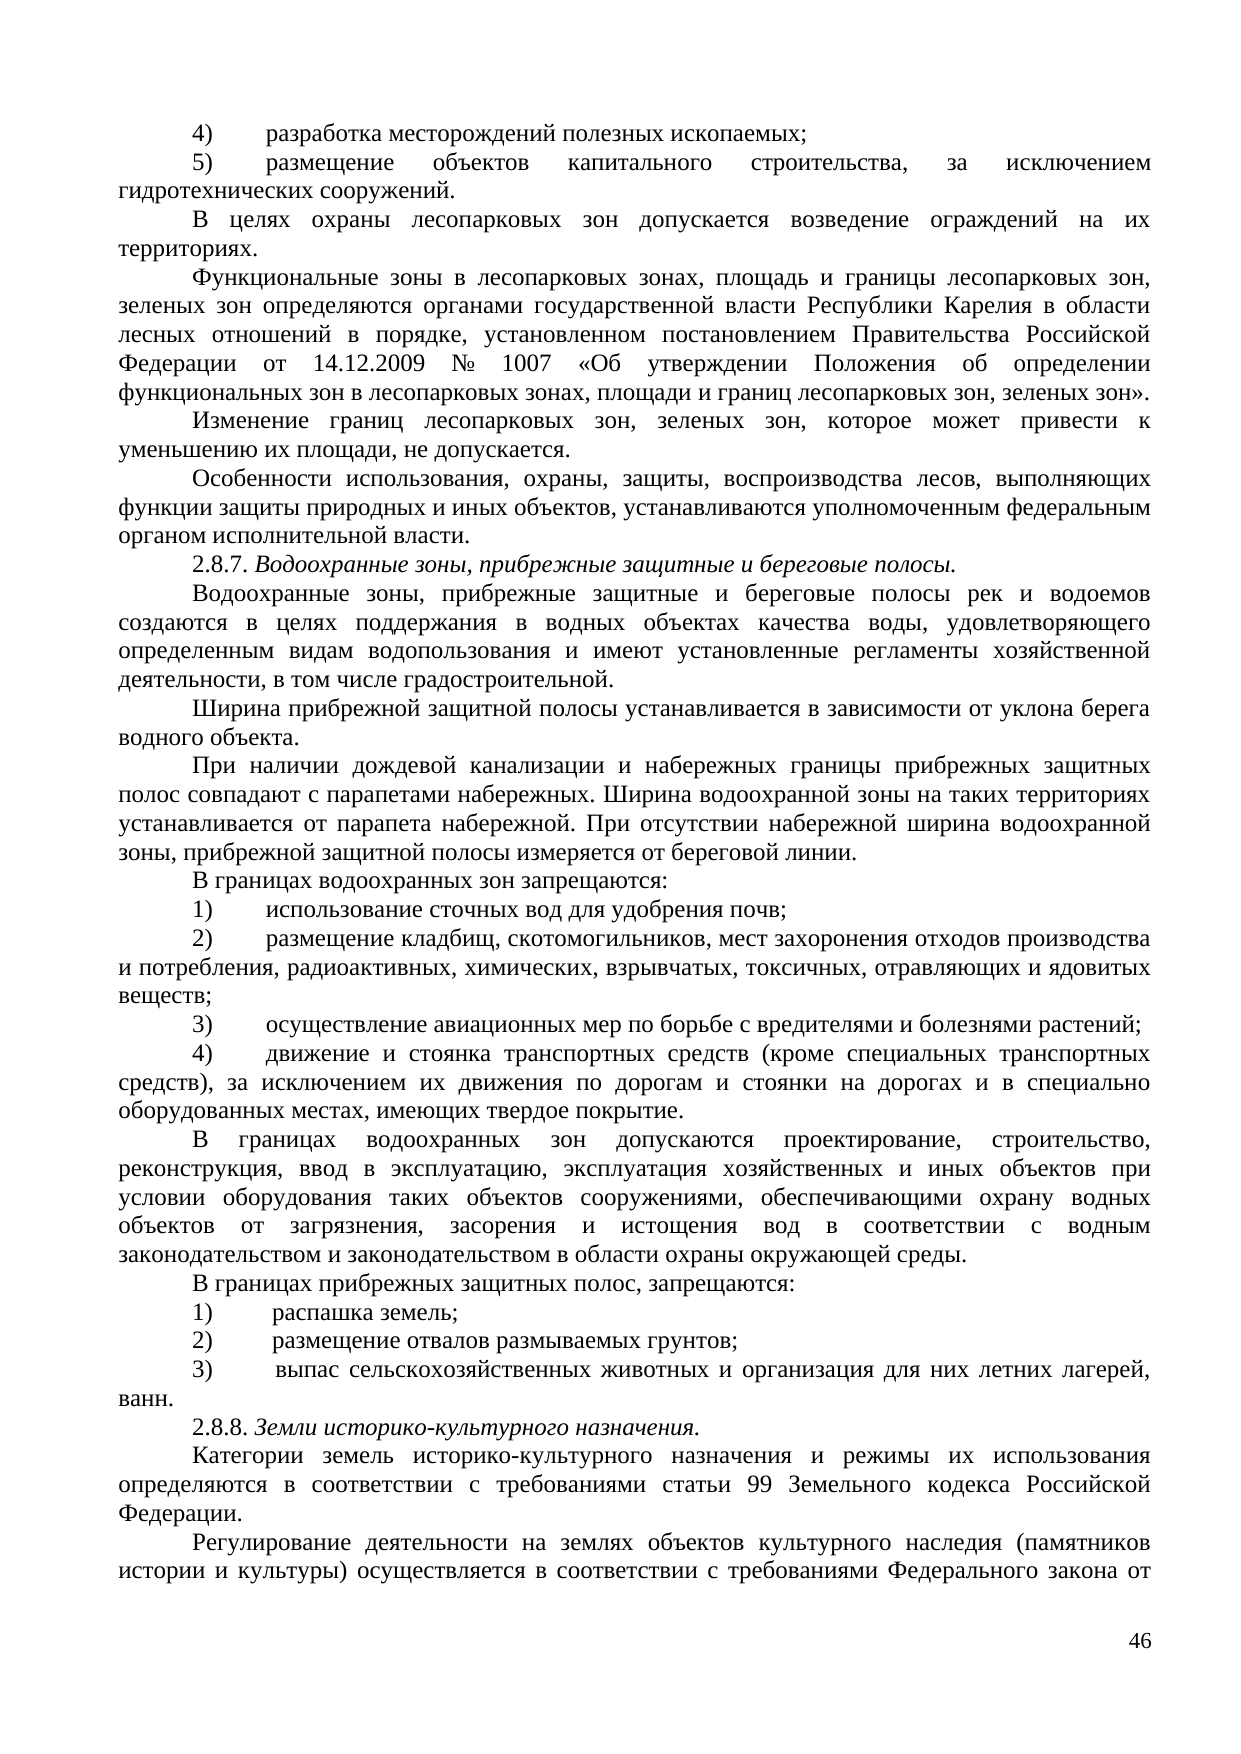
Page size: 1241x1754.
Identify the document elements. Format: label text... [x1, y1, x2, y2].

text Категории земель историко-культурного назначения и режимы их использования определяются в соответствии с требованиями статьи 99 Земельного кодекса Российской Федерации. [118, 1441, 1152, 1527]
text При наличии дождевой канализации и набережных границы прибрежных защитных полос совпадают с парапетами набережных. Ширина водоохранной зоны на таких территориях устанавливается от парапета набережной. При отсутствии набережной ширина водоохранной зоны, прибрежной защитной полосы измеряется от береговой линии. [118, 751, 1152, 866]
text 1) использование сточных вод для удобрения почв; [118, 894, 1152, 923]
text Функциональные зоны в лесопарковых зонах, площадь и границы лесопарковых зон, зеленых зон определяются органами государственной власти Республики Карелия в области лесных отношений в порядке, установленном постановлением Правительства Российской Федерации от 14.12.2009 № 1007 «Об утверждении Положения об определении функциональных зон в лесопарковых зонах, площади и границ лесопарковых зон, зеленых зон». [118, 262, 1152, 406]
text 1) распашка земель; [118, 1297, 1152, 1326]
text Изменение границ лесопарковых зон, зеленых зон, которое может привести к уменьшению их площади, не допускается. [118, 406, 1152, 463]
text 3) выпас сельскохозяйственных животных и организация для них летних лагерей, ванн. [118, 1354, 1152, 1412]
text 3) осуществление авиационных мер по борьбе с вредителями и болезнями растений; [118, 1009, 1152, 1038]
text 2) размещение отвалов размываемых грунтов; [118, 1326, 1152, 1354]
text 2.8.7. Водоохранные зоны, прибрежные защитные и береговые полосы. [118, 549, 1152, 578]
text Ширина прибрежной защитной полосы устанавливается в зависимости от уклона берега водного объекта. [118, 693, 1152, 751]
text В границах прибрежных защитных полос, запрещаются: [118, 1268, 1152, 1297]
text 2) размещение кладбищ, скотомогильников, мест захоронения отходов производства и потребления, радиоактивных, химических, взрывчатых, токсичных, отравляющих и ядовитых веществ; [118, 923, 1152, 1009]
text Особенности использования, охраны, защиты, воспроизводства лесов, выполняющих функции защиты природных и иных объектов, устанавливаются уполномоченным федеральным органом исполнительной власти. [118, 463, 1152, 549]
text 4) разработка месторождений полезных ископаемых; [118, 118, 1152, 147]
text 5) размещение объектов капитального строительства, за исключением гидротехнических сооружений. [118, 147, 1152, 204]
text В границах водоохранных зон запрещаются: [118, 866, 1152, 894]
text В границах водоохранных зон допускаются проектирование, строительство, реконструкция, ввод в эксплуатацию, эксплуатация хозяйственных и иных объектов при условии оборудования таких объектов сооружениями, обеспечивающими охрану водных объектов от загрязнения, засорения и истощения вод в соответствии с водным законодательством и законодательством в области охраны окружающей среды. [118, 1124, 1152, 1268]
text 4) движение и стоянка транспортных средств (кроме специальных транспортных средств), за исключением их движения по дорогам и стоянки на дорогах и в специально оборудованных местах, имеющих твердое покрытие. [118, 1038, 1152, 1124]
text 2.8.8. Земли историко-культурного назначения. [118, 1412, 1152, 1441]
text В целях охраны лесопарковых зон допускается возведение ограждений на их территориях. [118, 204, 1152, 262]
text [118, 1527, 1152, 1584]
text Водоохранные зоны, прибрежные защитные и береговые полосы рек и водоемов создаются в целях поддержания в водных объектах качества воды, удовлетворяющего определенным видам водопользования и имеют установленные регламенты хозяйственной деятельности, в том числе градостроительной. [118, 578, 1152, 693]
